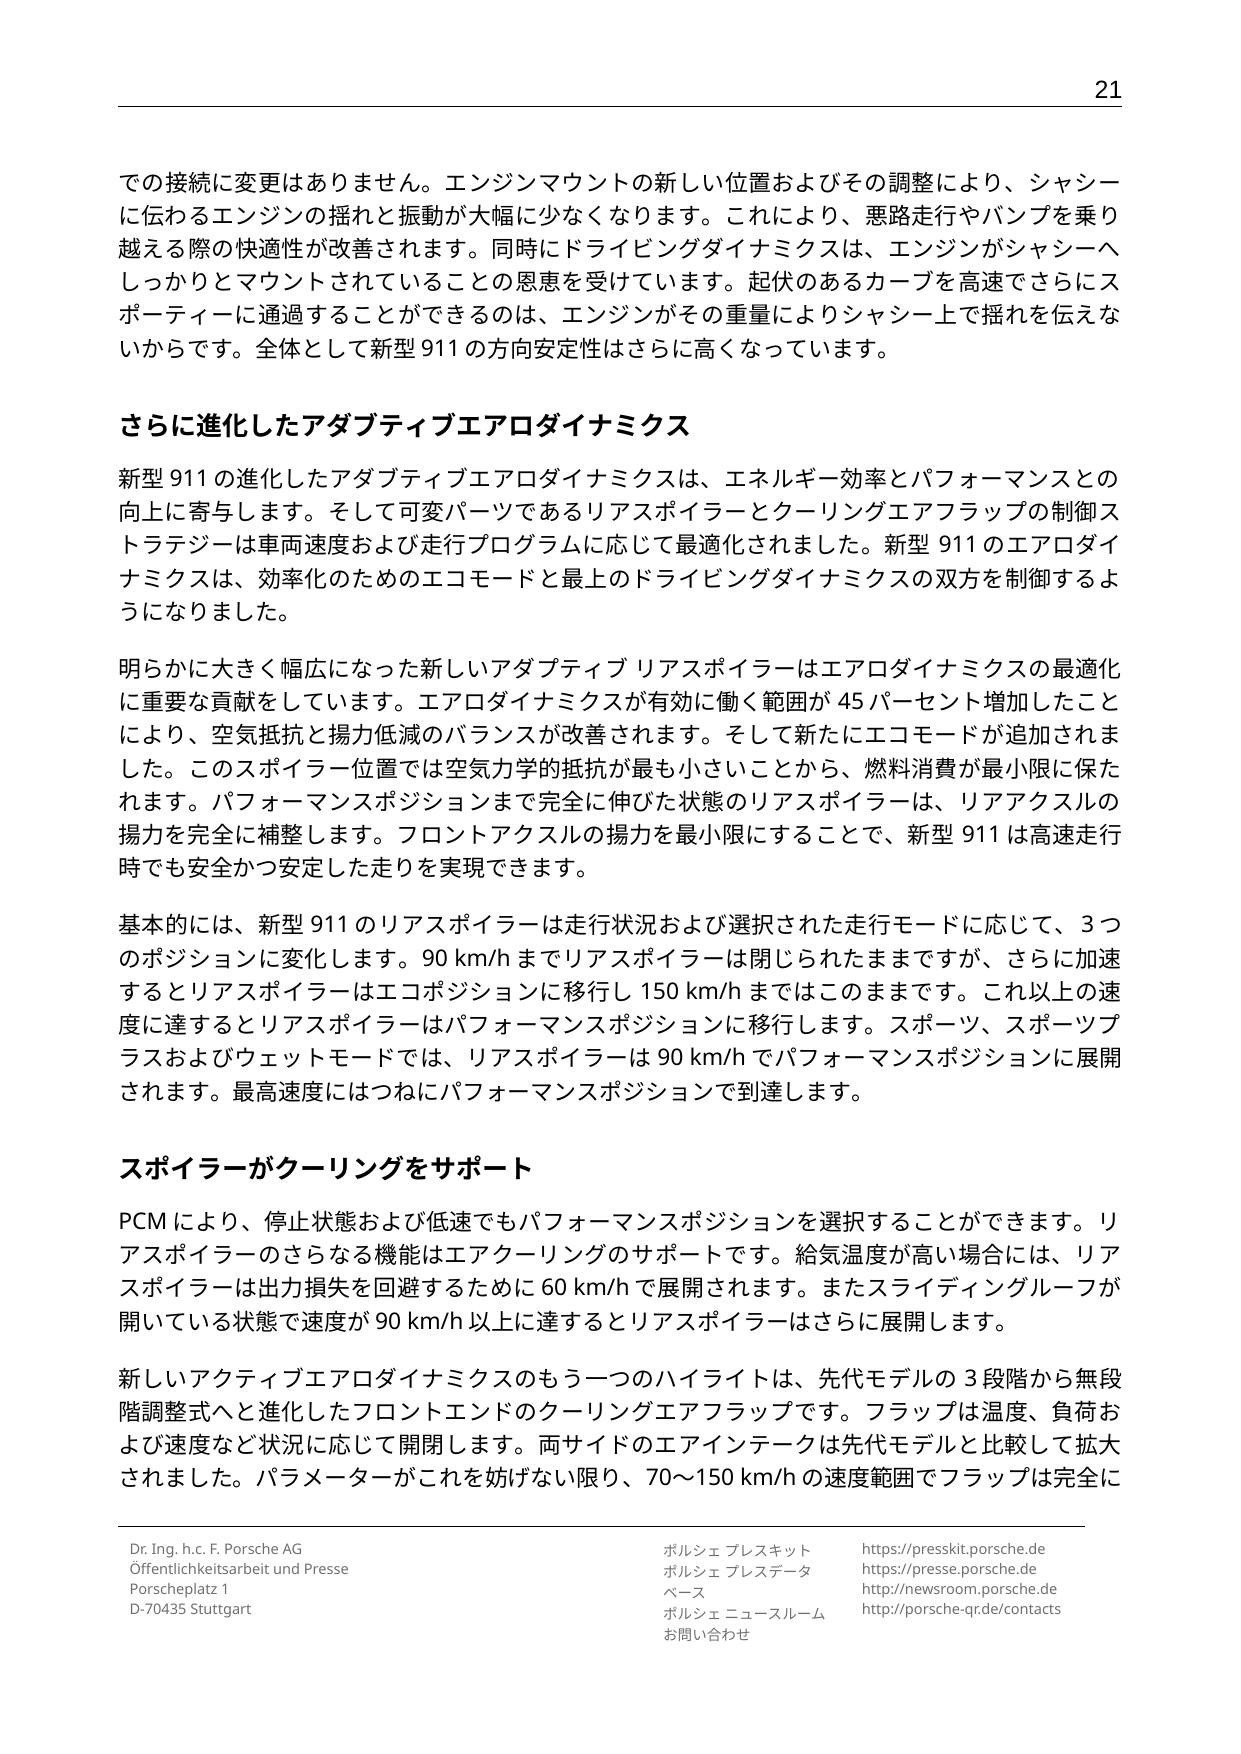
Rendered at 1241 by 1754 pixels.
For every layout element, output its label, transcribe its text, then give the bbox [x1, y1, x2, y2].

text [118, 164, 1122, 364]
text スポイラーがクーリングをサポート [118, 1148, 1122, 1186]
text 明らかに大きく幅広になった新しいアダプティブ リアスポイラーはエアロダイナミクスの最適化に重要な貢献をしています。エアロダイナミクスが有効に働く範囲が45パーセント増加したことにより、空気抵抗と揚力低減のバランスが改善されます。そして新たにエコモードが追加されました。このスポイラー位置では空気力学的抵抗が最も小さいことから、燃料消費が最小限に保たれます。パフォーマンスポジションまで完全に伸びた状態のリアスポイラーは、リアアクスルの揚力を完全に補整します。フロントアクスルの揚力を最小限にすることで、新型911は高速走行時でも安全かつ安定した走りを実現できます。 [118, 651, 1122, 883]
text 基本的には、新型911のリアスポイラーは走行状況および選択された走行モードに応じて、3つのポジションに変化します。90 km/hまでリアスポイラーは閉じられたままですが、さらに加速するとリアスポイラーはエコポジションに移行し150 km/hまではこのままです。これ以上の速度に達するとリアスポイラーはパフォーマンスポジションに移行します。スポーツ、スポーツプラスおよびウェットモードでは、リアスポイラーは90 km/hでパフォーマンスポジションに展開されます。最高速度にはつねにパフォーマンスポジションで到達します。 [118, 907, 1122, 1107]
text PCMにより、停止状態および低速でもパフォーマンスポジションを選択することができます。リアスポイラーのさらなる機能はエアクーリングのサポートです。給気温度が高い場合には、リアスポイラーは出力損失を回避するために60 km/hで展開されます。またスライディングルーフが開いている状態で速度が90 km/h以上に達するとリアスポイラーはさらに展開します。 [118, 1204, 1122, 1337]
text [118, 1361, 1122, 1494]
text さらに進化したアダブティブエアロダイナミクス [118, 405, 1122, 443]
text 新型911の進化したアダブティブエアロダイナミクスは、エネルギー効率とパフォーマンスとの向上に寄与します。そして可変パーツであるリアスポイラーとクーリングエアフラップの制御ストラテジーは車両速度および走行プログラムに応じて最適化されました。新型911のエアロダイナミクスは、効率化のためのエコモードと最上のドライビングダイナミクスの双方を制御するようになりました。 [118, 461, 1122, 627]
